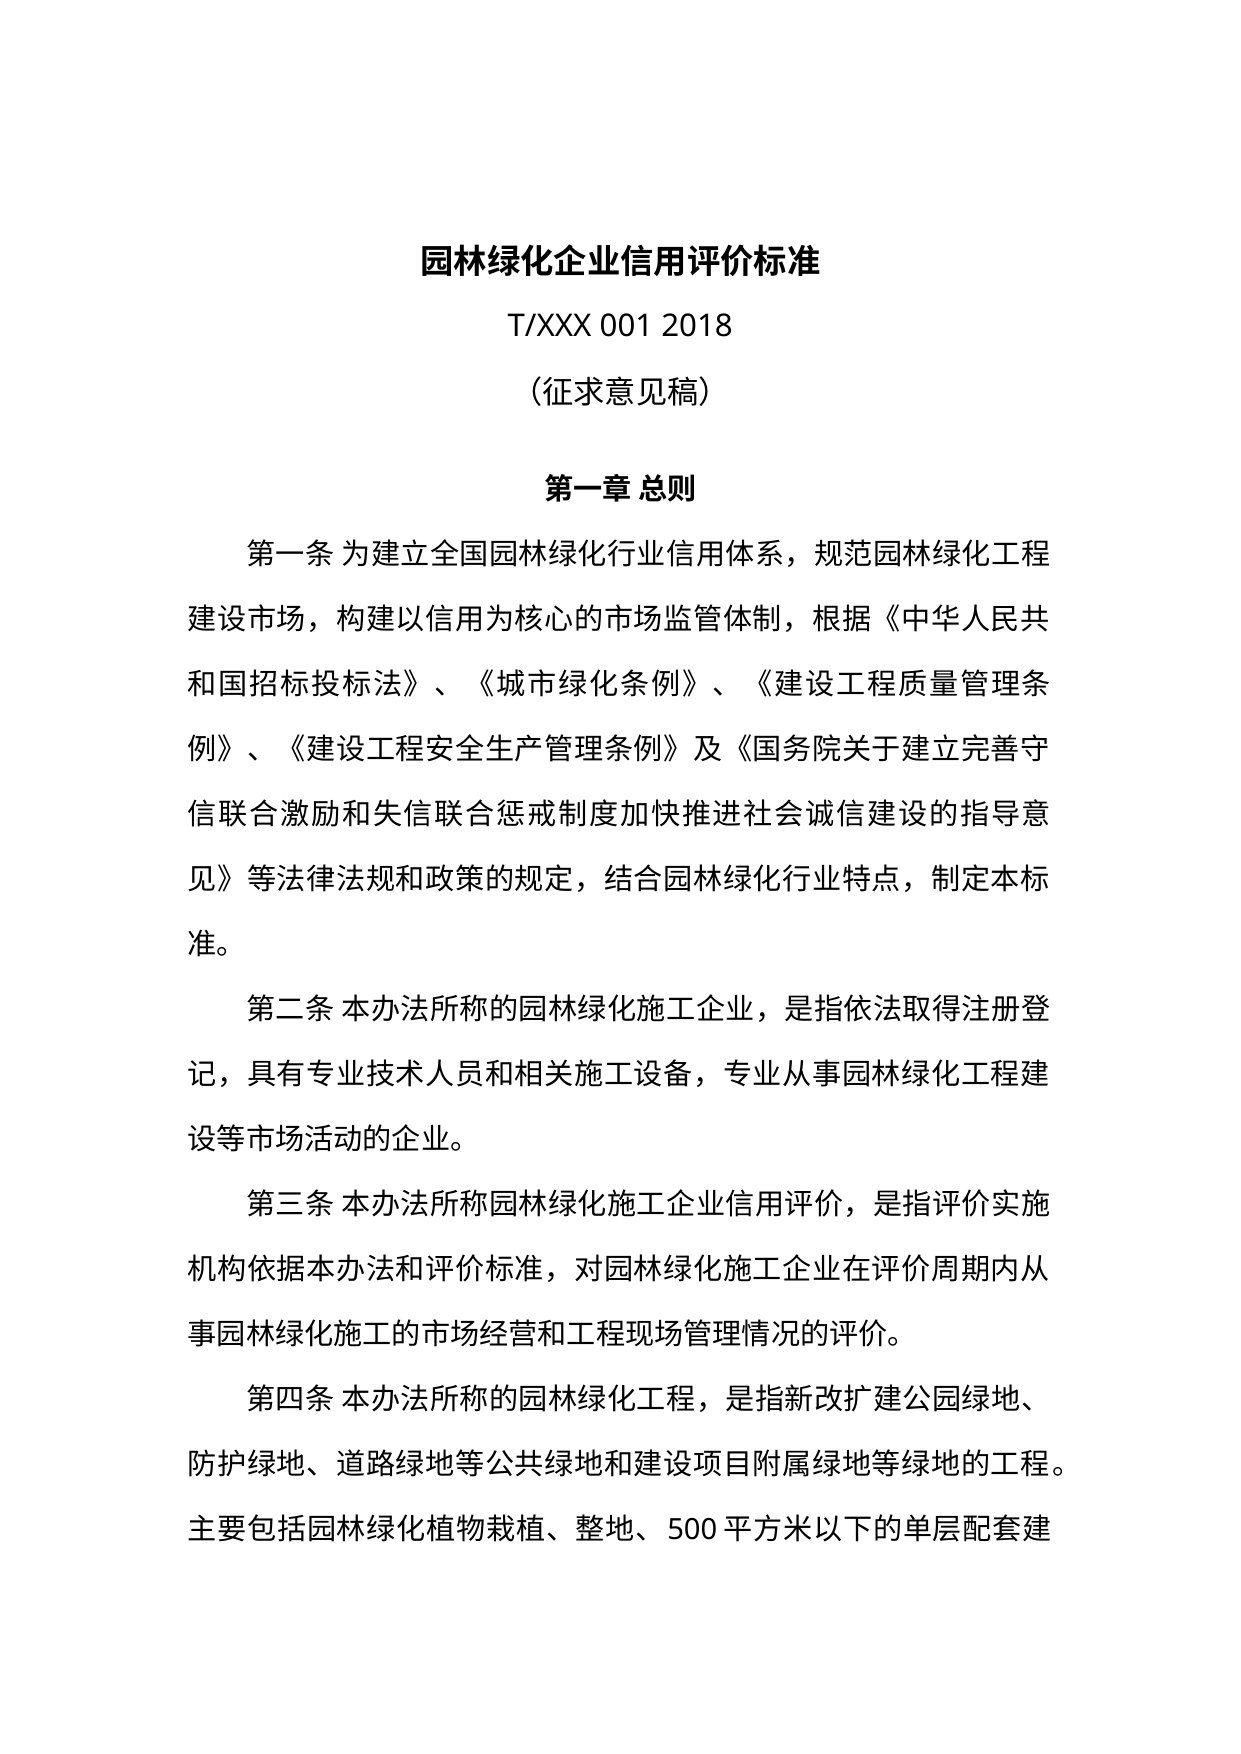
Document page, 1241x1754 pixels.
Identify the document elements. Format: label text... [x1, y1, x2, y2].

text 第二条 本办法所称的园林绿化施工企业，是指依法取得注册登记，具有专业技术人员和相关施工设备，专业从事园林绿化工程建设等市场活动的企业。 [187, 974, 1053, 1169]
text 园林绿化企业信用评价标准 [187, 227, 1053, 292]
text （征求意见稿） [187, 357, 1053, 422]
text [187, 1364, 1053, 1559]
text 第三条 本办法所称园林绿化施工企业信用评价，是指评价实施机构依据本办法和评价标准，对园林绿化施工企业在评价周期内从事园林绿化施工的市场经营和工程现场管理情况的评价。 [187, 1169, 1053, 1364]
text 第一条 为建立全国园林绿化行业信用体系，规范园林绿化工程建设市场，构建以信用为核心的市场监管体制，根据《中华人民共和国招标投标法》、《城市绿化条例》、《建设工程质量管理条例》、《建设工程安全生产管理条例》及《国务院关于建立完善守信联合激励和失信联合惩戒制度加快推进社会诚信建设的指导意见》等法律法规和政策的规定，结合园林绿化行业特点，制定本标准。 [187, 519, 1053, 974]
text 第一章 总则 [187, 454, 1053, 519]
text T/XXX 001 2018 [187, 292, 1053, 357]
